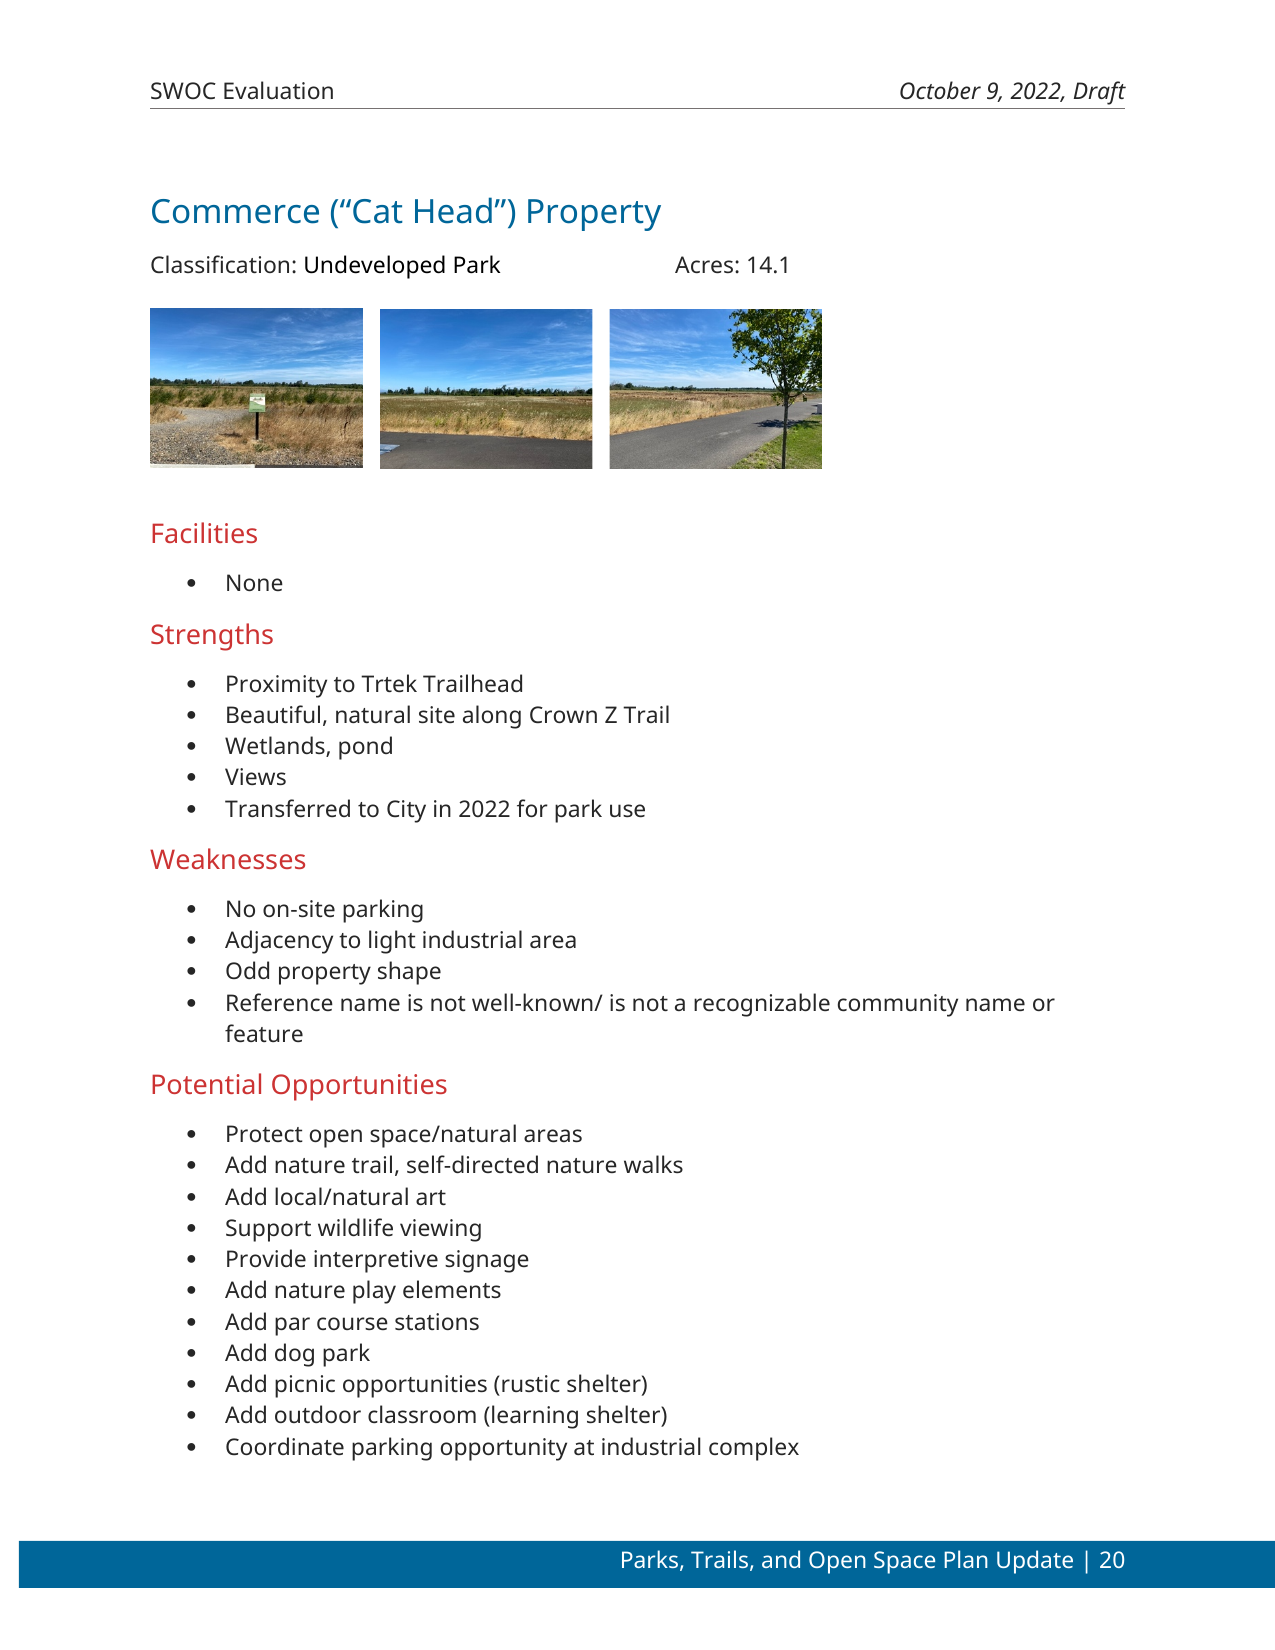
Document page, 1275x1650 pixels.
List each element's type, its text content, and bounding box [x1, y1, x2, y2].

list Provide interpretive signage [187, 1243, 1125, 1274]
list Add nature play elements [187, 1274, 1125, 1305]
subtitle Weaknesses [150, 840, 1125, 877]
list Odd property shape [187, 955, 1125, 986]
picture [609, 309, 822, 469]
list Add nature trail, self-directed nature walks [187, 1149, 1125, 1180]
list Views [187, 761, 1125, 792]
list Add local/natural art [187, 1180, 1125, 1212]
list Adjacency to light industrial area [187, 924, 1125, 955]
list None [187, 567, 1125, 598]
list Classification: Undeveloped Park Acres: 14.1 [150, 249, 1125, 280]
list No on-site parking [187, 893, 1125, 924]
picture [150, 308, 363, 468]
list Transferred to City in 2022 for park use [187, 792, 1125, 824]
list Add dog park [187, 1337, 1125, 1368]
list Proximity to Trtek Trailhead [187, 667, 1125, 699]
subtitle Strengths [150, 615, 1125, 652]
subtitle Facilities [150, 515, 1125, 552]
list Support wildlife viewing [187, 1212, 1125, 1243]
list Add par course stations [187, 1305, 1125, 1337]
list Add picnic opportunities (rustic shelter) [187, 1368, 1125, 1399]
list Protect open space/natural areas [187, 1118, 1125, 1149]
subtitle Potential Opportunities [150, 1066, 1125, 1102]
picture [380, 309, 593, 469]
list Wetlands, pond [187, 730, 1125, 761]
list Beautiful, natural site along Crown Z Trail [187, 699, 1125, 730]
subtitle Commerce (“Cat Head”) Property [150, 187, 1125, 233]
list Reference name is not well-known/ is not a recognizable community name or feature [187, 986, 1125, 1049]
list Coordinate parking opportunity at industrial complex [187, 1430, 1125, 1462]
list Add outdoor classroom (learning shelter) [187, 1399, 1125, 1430]
